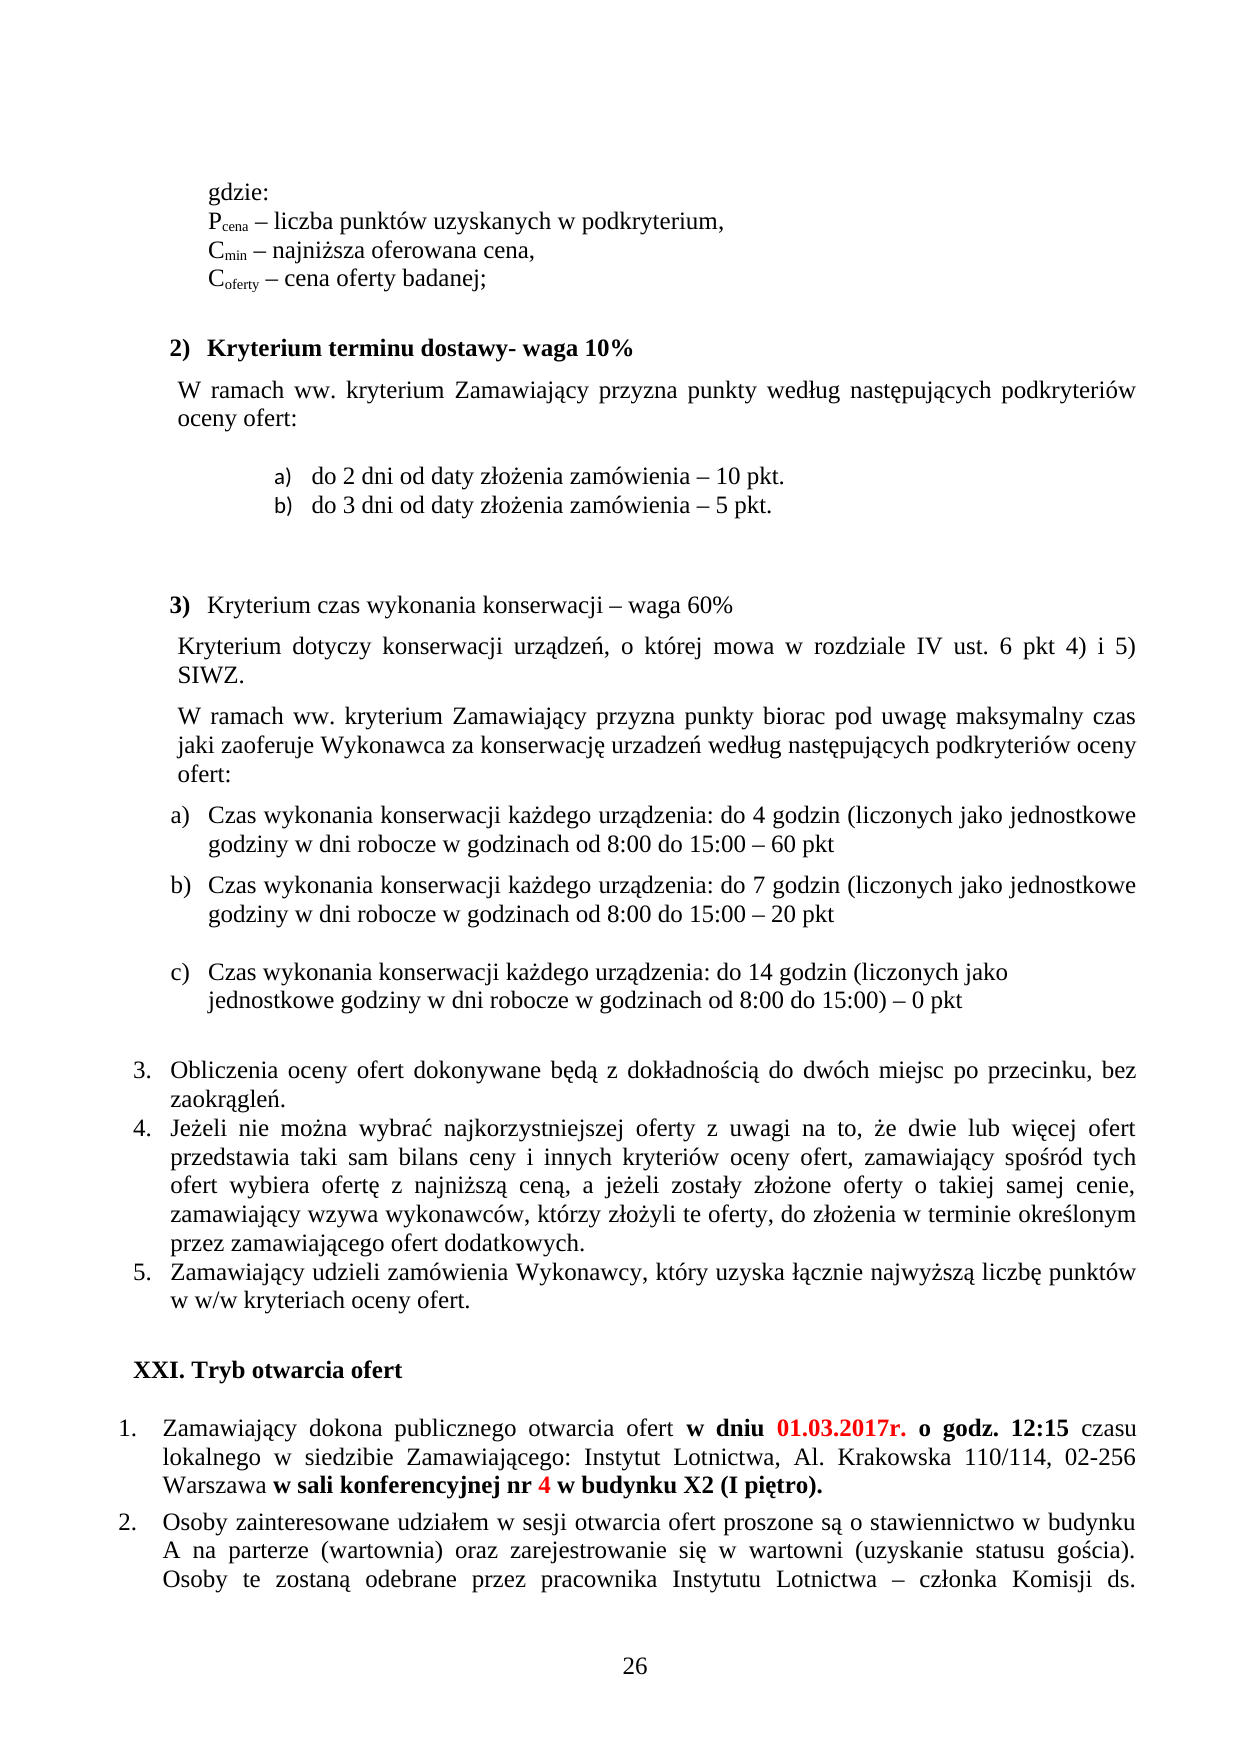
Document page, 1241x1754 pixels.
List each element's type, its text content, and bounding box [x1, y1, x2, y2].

list do 2 dni od daty złożenia zamówienia – 10 pkt. [274, 461, 1137, 490]
text Pcena – liczba punktów uzyskanych w podkryterium, [208, 206, 1137, 235]
list Jeżeli nie można wybrać najkorzystniejszej oferty z uwagi na to, że dwie lub więcej ofert przedstawia taki sam bilans ceny i innych kryteriów oceny ofert, zamawiający spośród tych ofert wybiera ofertę z najniższą ceną, a jeżeli zostały złożone oferty o takiej samej cenie, zamawiający wzywa wykonawców, którzy złożyli te oferty, do złożenia w terminie określonym przez zamawiającego ofert dodatkowych. [133, 1113, 1137, 1257]
list Czas wykonania konserwacji każdego urządzenia: do 7 godzin (liczonych jako jednostkowe godziny w dni robocze w godzinach od 8:00 do 15:00 – 20 pkt [170, 870, 1137, 927]
text Kryterium dotyczy konserwacji urządzeń, o której mowa w rozdziale IV ust. 6 pkt 4) i 5) SIWZ. [177, 631, 1137, 689]
text gdzie: [208, 177, 1137, 206]
list Kryterium czas wykonania konserwacji – waga 60% [169, 590, 1137, 619]
text Coferty – cena oferty badanej; [208, 263, 1137, 292]
list Czas wykonania konserwacji każdego urządzenia: do 14 godzin (liczonych jako jednostkowe godziny w dni robocze w godzinach od 8:00 do 15:00) – 0 pkt [170, 957, 1137, 1014]
list Zamawiający udzieli zamówienia Wykonawcy, który uzyska łącznie najwyższą liczbę punktów w w/w kryteriach oceny ofert. [133, 1257, 1137, 1314]
text W ramach ww. kryterium Zamawiający przyzna punkty według następujących podkryteriów oceny ofert: [177, 375, 1137, 432]
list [118, 1507, 1137, 1593]
list Zamawiający dokona publicznego otwarcia ofert w dniu 01.03.2017r. o godz. 12:15 czasu lokalnego w siedzibie Zamawiającego: Instytut Lotnictwa, Al. Krakowska 110/114, 02-256 Warszawa w sali konferencyjnej nr 4 w budynku X2 (I piętro). [118, 1413, 1137, 1499]
list Czas wykonania konserwacji każdego urządzenia: do 4 godzin (liczonych jako jednostkowe godziny w dni robocze w godzinach od 8:00 do 15:00 – 60 pkt [170, 800, 1137, 857]
text Cmin – najniższa oferowana cena, [208, 235, 1137, 263]
list Kryterium terminu dostawy- waga 10% [169, 333, 1137, 362]
list do 3 dni od daty złożenia zamówienia – 5 pkt. [274, 490, 1137, 519]
list Obliczenia oceny ofert dokonywane będą z dokładnością do dwóch miejsc po przecinku, bez zaokrągleń. [133, 1055, 1137, 1113]
text W ramach ww. kryterium Zamawiający przyzna punkty biorac pod uwagę maksymalny czas jaki zaoferuje Wykonawca za konserwację urzadzeń według następujących podkryteriów oceny ofert: [177, 701, 1137, 787]
subtitle XXI. Tryb otwarcia ofert [133, 1355, 1137, 1384]
